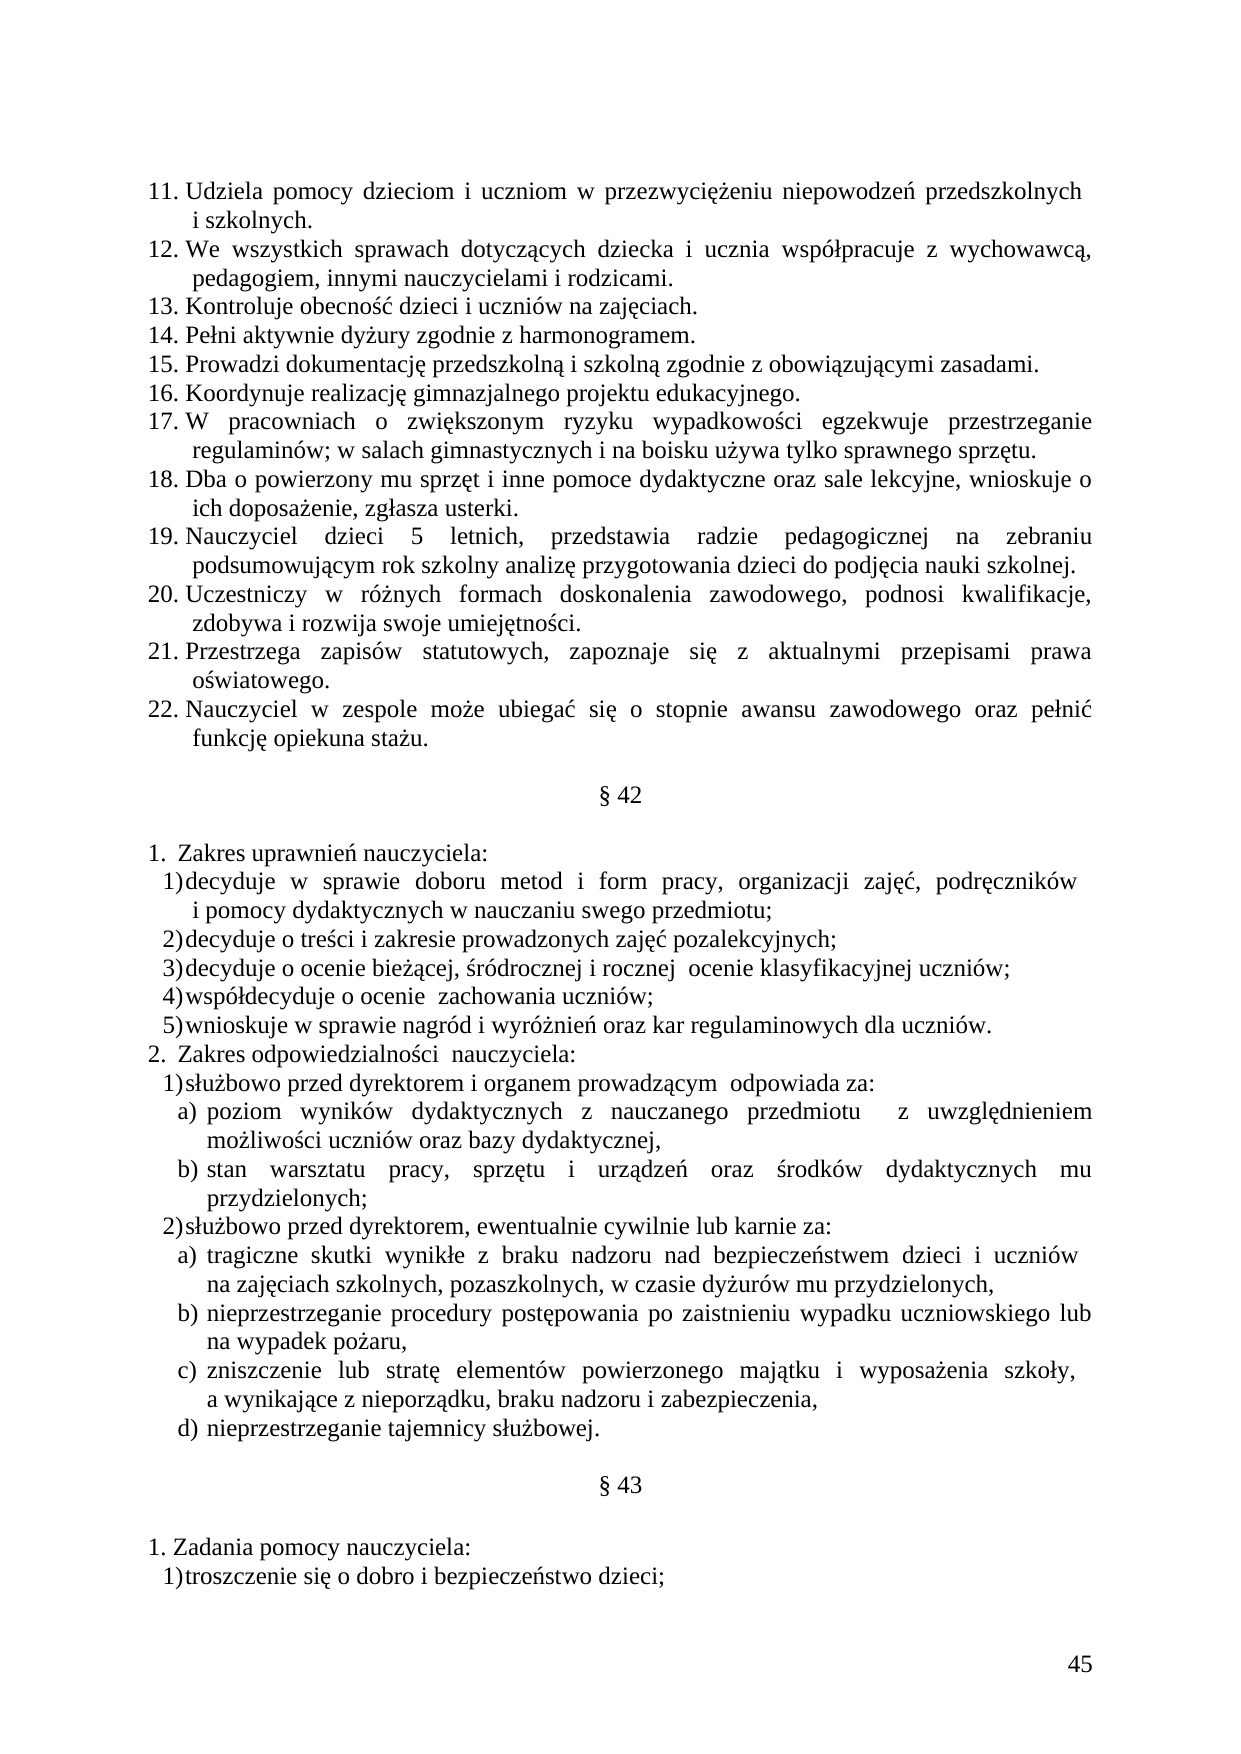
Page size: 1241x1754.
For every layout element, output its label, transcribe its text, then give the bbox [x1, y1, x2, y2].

list Koordynuje realizację gimnazjalnego projektu edukacyjnego. [148, 378, 1093, 406]
text 1. Zadania pomocy nauczyciela: [148, 1532, 1125, 1561]
list Udziela pomocy dzieciom i uczniom w przezwyciężeniu niepowodzeń przedszkolnych i szkolnych. [148, 176, 1093, 234]
list stan warsztatu pracy, sprzętu i urządzeń oraz środków dydaktycznych mu przydzielonych; [177, 1154, 1093, 1211]
list decyduje w sprawie doboru metod i form pracy, organizacji zajęć, podręczników i pomocy dydaktycznych w nauczaniu swego przedmiotu; [162, 866, 1093, 924]
list Prowadzi dokumentację przedszkolną i szkolną zgodnie z obowiązującymi zasadami. [148, 349, 1093, 378]
list Zakres uprawnień nauczyciela: [148, 838, 1093, 866]
list troszczenie się o dobro i bezpieczeństwo dzieci; [162, 1561, 1125, 1590]
list wnioskuje w sprawie nagród i wyróżnień oraz kar regulaminowych dla uczniów. [162, 1010, 1093, 1039]
list Przestrzega zapisów statutowych, zapoznaje się z aktualnymi przepisami prawa oświatowego. [148, 636, 1093, 694]
list służbowo przed dyrektorem i organem prowadzącym odpowiada za: [162, 1068, 1093, 1096]
list współdecyduje o ocenie zachowania uczniów; [162, 981, 1093, 1010]
list decyduje o treści i zakresie prowadzonych zajęć pozalekcyjnych; [162, 924, 1093, 953]
list nieprzestrzeganie procedury postępowania po zaistnieniu wypadku uczniowskiego lub na wypadek pożaru, [177, 1298, 1093, 1355]
text § 42 [148, 780, 1093, 809]
list Pełni aktywnie dyżury zgodnie z harmonogramem. [148, 320, 1093, 349]
list nieprzestrzeganie tajemnicy służbowej. [177, 1413, 1093, 1441]
list decyduje o ocenie bieżącej, śródrocznej i rocznej ocenie klasyfikacyjnej uczniów; [162, 953, 1093, 981]
list W pracowniach o zwiększonym ryzyku wypadkowości egzekwuje przestrzeganie regulaminów; w salach gimnastycznych i na boisku używa tylko sprawnego sprzętu. [148, 406, 1093, 464]
list Uczestniczy w różnych formach doskonalenia zawodowego, podnosi kwalifikacje, zdobywa i rozwija swoje umiejętności. [148, 579, 1093, 636]
list Nauczyciel w zespole może ubiegać się o stopnie awansu zawodowego oraz pełnić funkcję opiekuna stażu. [148, 694, 1093, 751]
list tragiczne skutki wynikłe z braku nadzoru nad bezpieczeństwem dzieci i uczniów na zajęciach szkolnych, pozaszkolnych, w czasie dyżurów mu przydzielonych, [177, 1240, 1093, 1298]
list We wszystkich sprawach dotyczących dziecka i ucznia współpracuje z wychowawcą, pedagogiem, innymi nauczycielami i rodzicami. [148, 234, 1093, 291]
list Dba o powierzony mu sprzęt i inne pomoce dydaktyczne oraz sale lekcyjne, wnioskuje o ich doposażenie, zgłasza usterki. [148, 464, 1093, 521]
list Nauczyciel dzieci 5 letnich, przedstawia radzie pedagogicznej na zebraniu podsumowującym rok szkolny analizę przygotowania dzieci do podjęcia nauki szkolnej. [148, 521, 1093, 579]
text § 43 [148, 1470, 1093, 1499]
list zniszczenie lub stratę elementów powierzonego majątku i wyposażenia szkoły, a wynikające z nieporządku, braku nadzoru i zabezpieczenia, [177, 1355, 1093, 1413]
list Kontroluje obecność dzieci i uczniów na zajęciach. [148, 291, 1093, 320]
list służbowo przed dyrektorem, ewentualnie cywilnie lub karnie za: [162, 1211, 1093, 1240]
list poziom wyników dydaktycznych z nauczanego przedmiotu z uwzględnieniem możliwości uczniów oraz bazy dydaktycznej, [177, 1096, 1093, 1154]
list Zakres odpowiedzialności nauczyciela: [148, 1039, 1093, 1068]
